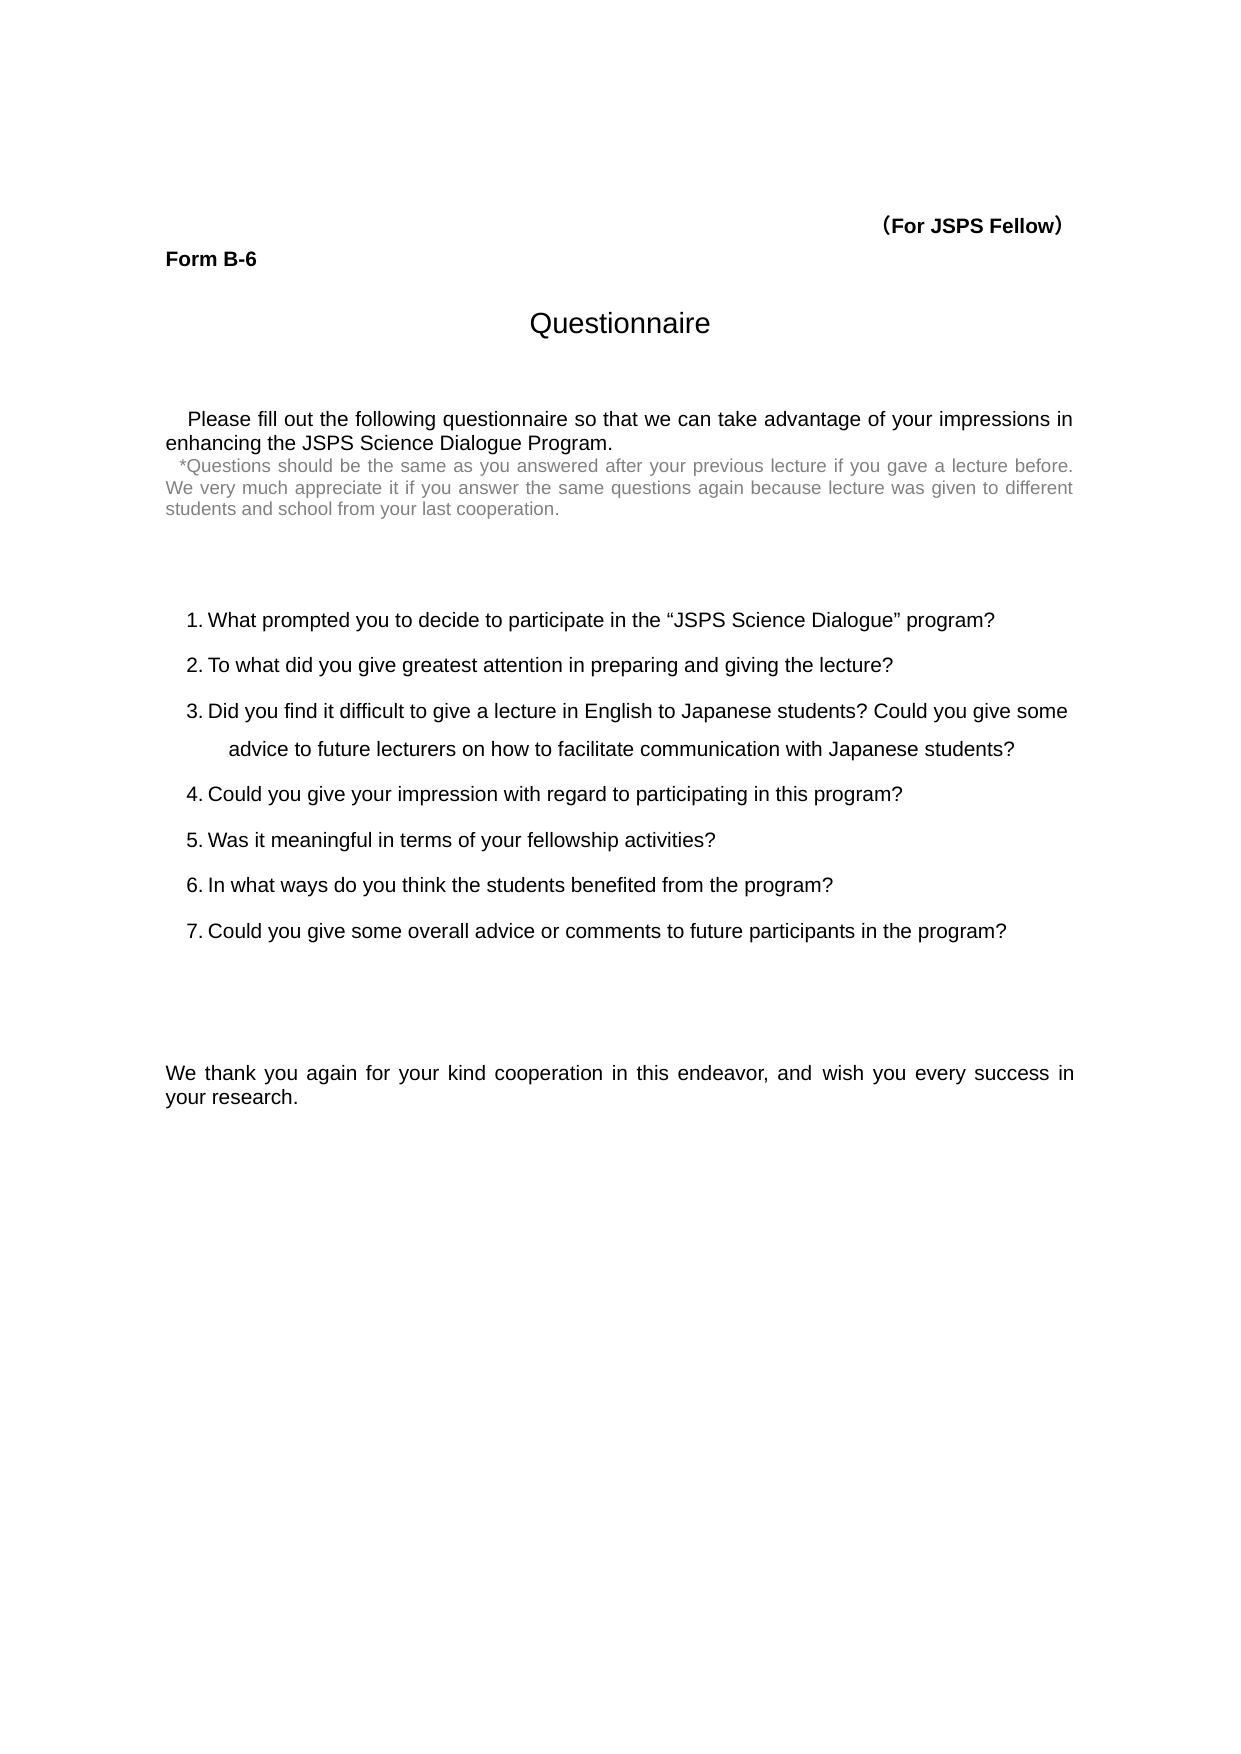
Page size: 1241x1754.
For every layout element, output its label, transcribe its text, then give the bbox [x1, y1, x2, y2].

text Form B-6 [165, 240, 1075, 273]
list To what did you give greatest attention in preparing and giving the lecture? [186, 643, 1075, 680]
text Questionnaire [165, 307, 1075, 340]
text （For JSPS Fellow） [165, 207, 1075, 240]
list What prompted you to decide to participate in the “JSPS Science Dialogue” program? [186, 597, 1075, 635]
list In what ways do you think the students benefited from the program? [186, 862, 1075, 900]
list Was it meaningful in terms of your fellowship activities? [186, 817, 1075, 854]
text Please fill out the following questionnaire so that we can take advantage of your impressions in enhancing the JSPS Science Dialogue Program. [165, 407, 1075, 455]
list Did you find it difficult to give a lecture in English to Japanese students? Could you give some advice to future lecturers on how to facilitate communication with Japanese students? [186, 688, 1075, 763]
list Could you give some overall advice or comments to future participants in the program? [186, 908, 1075, 946]
text *Questions should be the same as you answered after your previous lecture if you gave a lecture before. We very much appreciate it if you answer the same questions again because lecture was given to different students and school from your last cooperation. [165, 455, 1075, 520]
text We thank you again for your kind cooperation in this endeavor, and wish you every success in your research. [165, 1061, 1075, 1108]
list Could you give your impression with regard to participating in this program? [186, 771, 1075, 809]
